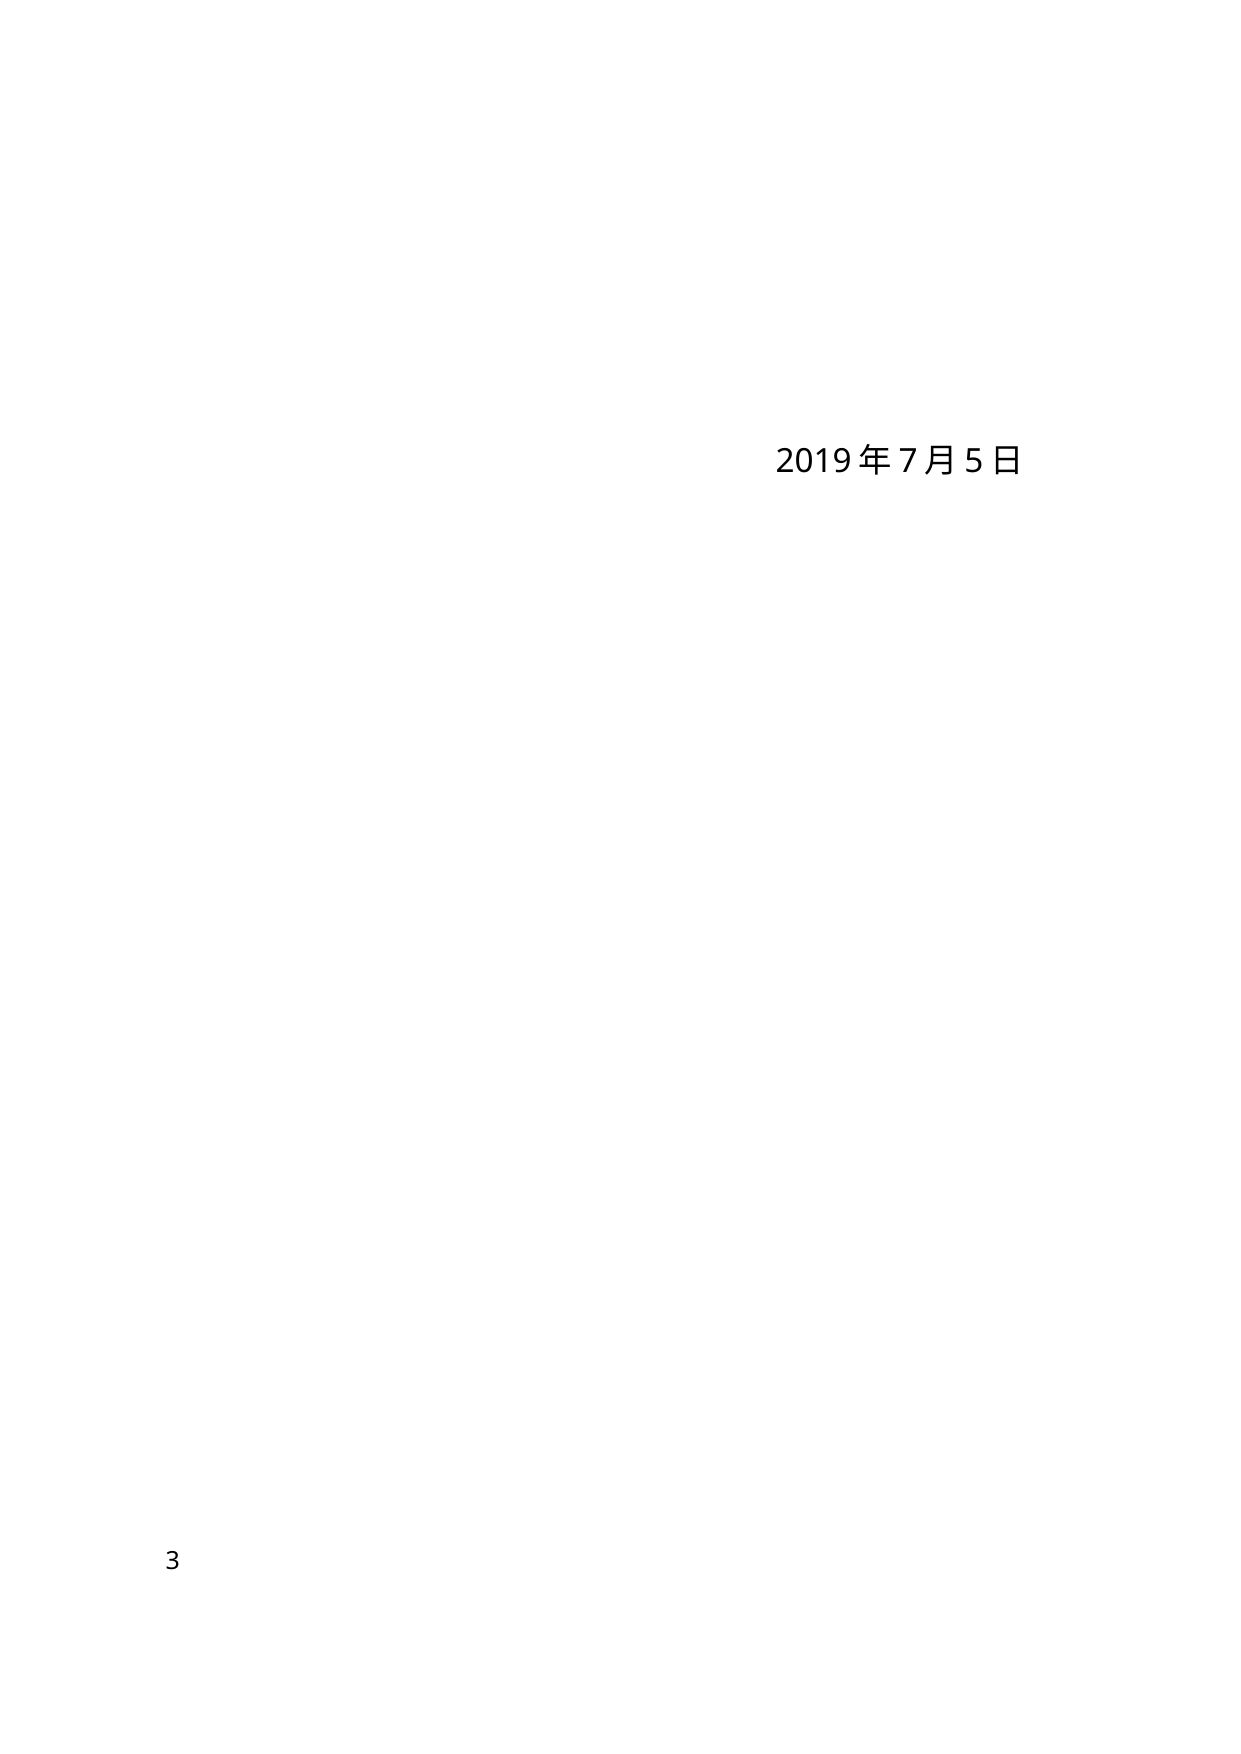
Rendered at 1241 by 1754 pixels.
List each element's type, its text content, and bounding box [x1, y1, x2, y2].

text 2019年7月5日 [165, 426, 1023, 491]
